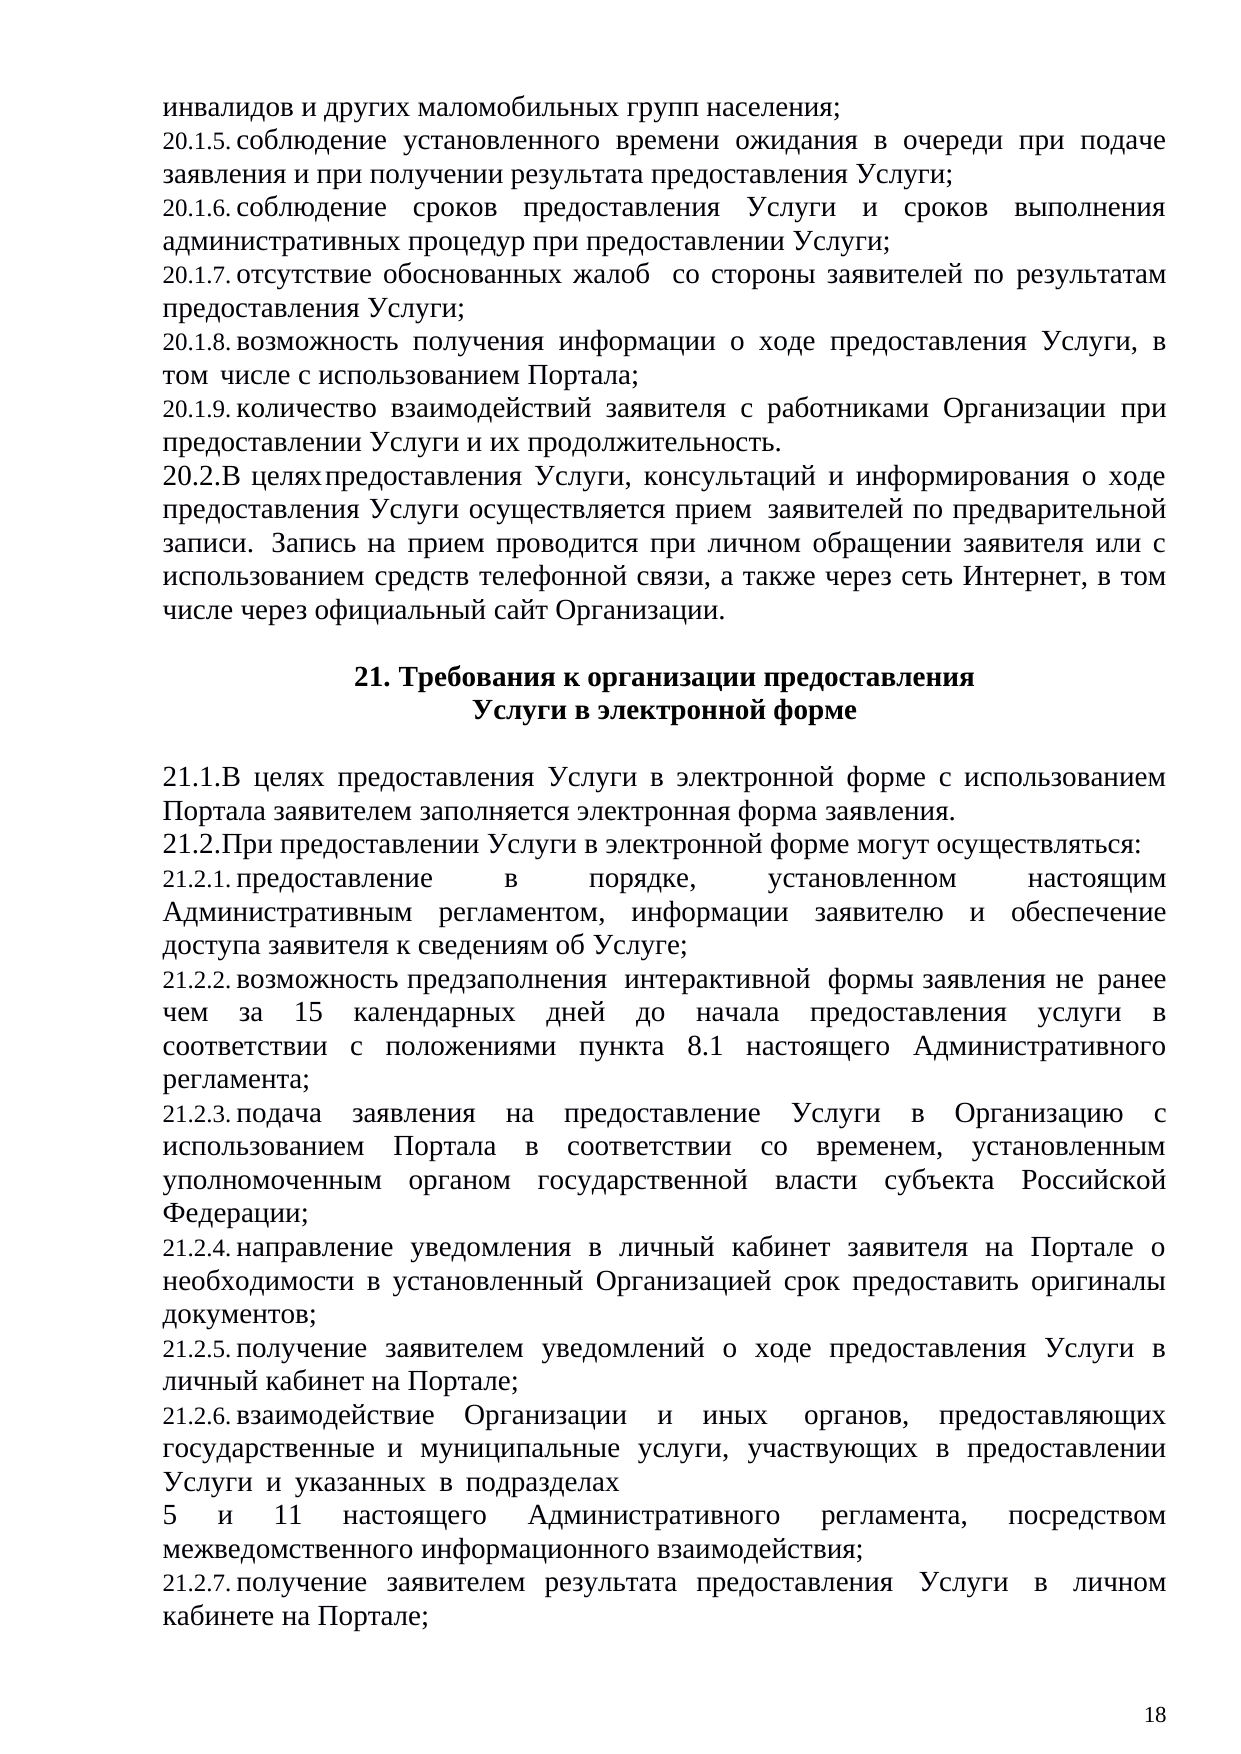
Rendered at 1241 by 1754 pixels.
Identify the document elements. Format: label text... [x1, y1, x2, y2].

list получение заявителем уведомлений о ходе предоставления Услуги в личный кабинет на Портале; [162, 1330, 1166, 1397]
list подача заявления на предоставление Услуги в Организацию с использованием Портала в соответствии со временем, установленным уполномоченным органом государственной власти субъекта Российской Федерации; [162, 1095, 1166, 1229]
list направление уведомления в личный кабинет заявителя на Портале о необходимости в установленный Организацией срок предоставить оригиналы документов; [162, 1229, 1166, 1330]
list отсутствие обоснованных жалоб со стороны заявителей по результатам предоставления Услуги; [162, 256, 1166, 323]
list В целях предоставления Услуги, консультаций и информирования о ходе предоставления Услуги осуществляется прием заявителей по предварительной записи. Запись на прием проводится при личном обращении заявителя или с использованием средств телефонной связи, а также через сеть Интернет, в том числе через официальный сайт Организации. [162, 458, 1166, 625]
list количество взаимодействий заявителя с работниками Организации при предоставлении Услуги и их продолжительность. [162, 391, 1166, 458]
list возможность получения информации о ходе предоставления Услуги, в том числе с использованием Портала; [162, 323, 1166, 391]
list соблюдение установленного времени ожидания в очереди при подаче заявления и при получении результата предоставления Услуги; [162, 122, 1166, 189]
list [162, 89, 1166, 122]
list В целях предоставления Услуги в электронной форме с использованием Портала заявителем заполняется электронная форма заявления. [162, 759, 1166, 827]
list взаимодействие Организации и иных органов, предоставляющих государственные и муниципальные услуги, участвующих в предоставлении Услуги и указанных в подразделах [162, 1397, 1166, 1497]
list Требования к организации предоставления [162, 659, 1166, 692]
text 5 и 11 настоящего Административного регламента, посредством межведомственного информационного взаимодействия; [162, 1497, 1166, 1564]
list Услуги в электронной форме [162, 692, 1166, 726]
list получение заявителем результата предоставления Услуги в личном кабинете на Портале; [162, 1564, 1166, 1632]
list соблюдение сроков предоставления Услуги и сроков выполнения административных процедур при предоставлении Услуги; [162, 189, 1166, 256]
list При предоставлении Услуги в электронной форме могут осуществляться: [162, 827, 1166, 860]
list возможность предзаполнения интерактивной формы заявления не ранее чем за 15 календарных дней до начала предоставления услуги в соответствии с положениями пункта 8.1 настоящего Административного регламента; [162, 961, 1166, 1095]
list предоставление в порядке, установленном настоящим Административным регламентом, информации заявителю и обеспечение доступа заявителя к сведениям об Услуге; [162, 860, 1166, 961]
